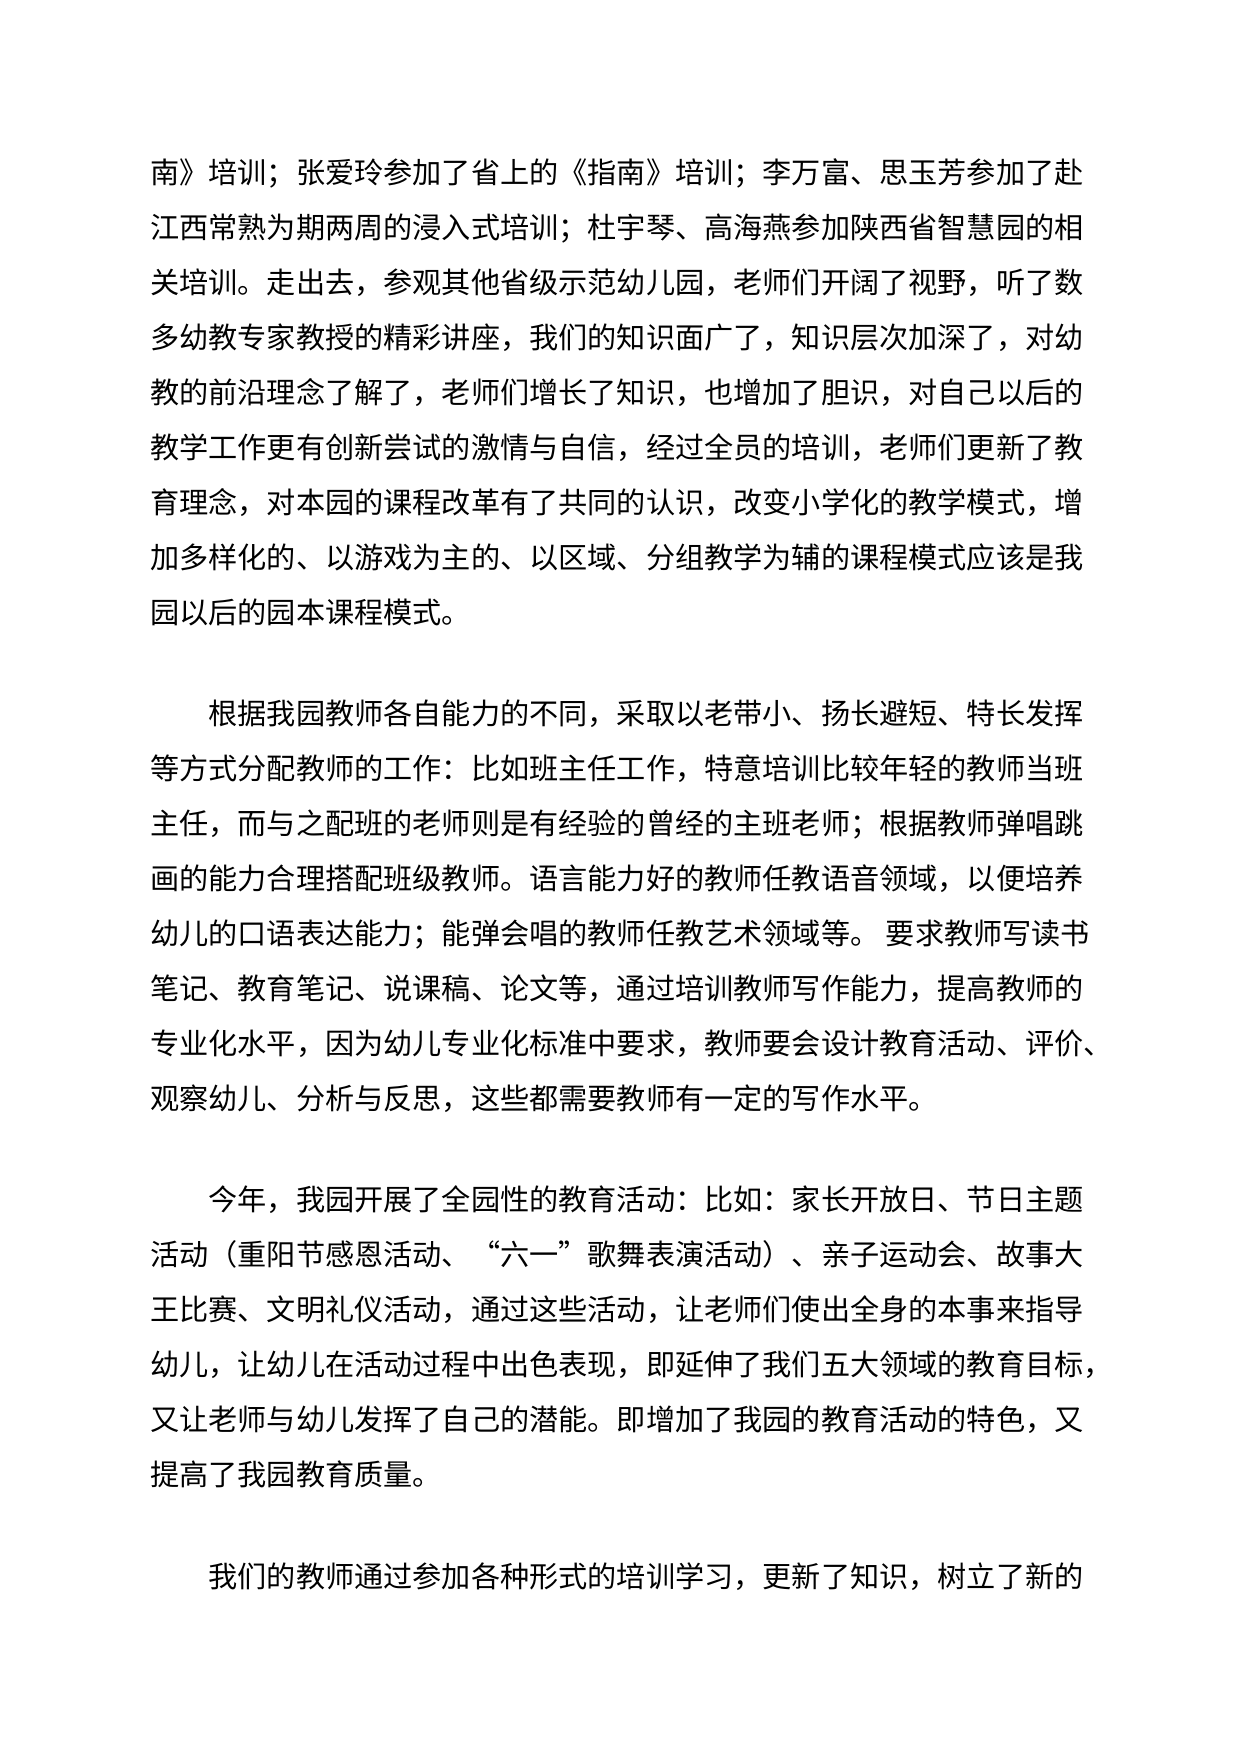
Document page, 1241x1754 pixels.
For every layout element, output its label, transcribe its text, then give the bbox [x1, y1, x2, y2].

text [150, 1553, 1090, 1596]
text 根据我园教师各自能力的不同，采取以老带小、扬长避短、特长发挥等方式分配教师的工作：比如班主任工作，特意培训比较年轻的教师当班主任，而与之配班的老师则是有经验的曾经的主班老师；根据教师弹唱跳画的能力合理搭配班级教师。语言能力好的教师任教语音领域，以便培养幼儿的口语表达能力；能弹会唱的教师任教艺术领域等。 要求教师写读书笔记、教育笔记、说课稿、论文等，通过培训教师写作能力，提高教师的专业化水平，因为幼儿专业化标准中要求，教师要会设计教育活动、评价、观察幼儿、分析与反思，这些都需要教师有一定的写作水平。 [150, 691, 1090, 1117]
text 今年，我园开展了全园性的教育活动：比如：家长开放日、节日主题活动（重阳节感恩活动、“六一”歌舞表演活动）、亲子运动会、故事大王比赛、文明礼仪活动，通过这些活动，让老师们使出全身的本事来指导幼儿，让幼儿在活动过程中出色表现，即延伸了我们五大领域的教育目标，又让老师与幼儿发挥了自己的潜能。即增加了我园的教育活动的特色，又提高了我园教育质量。 [150, 1177, 1090, 1494]
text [150, 150, 1090, 631]
